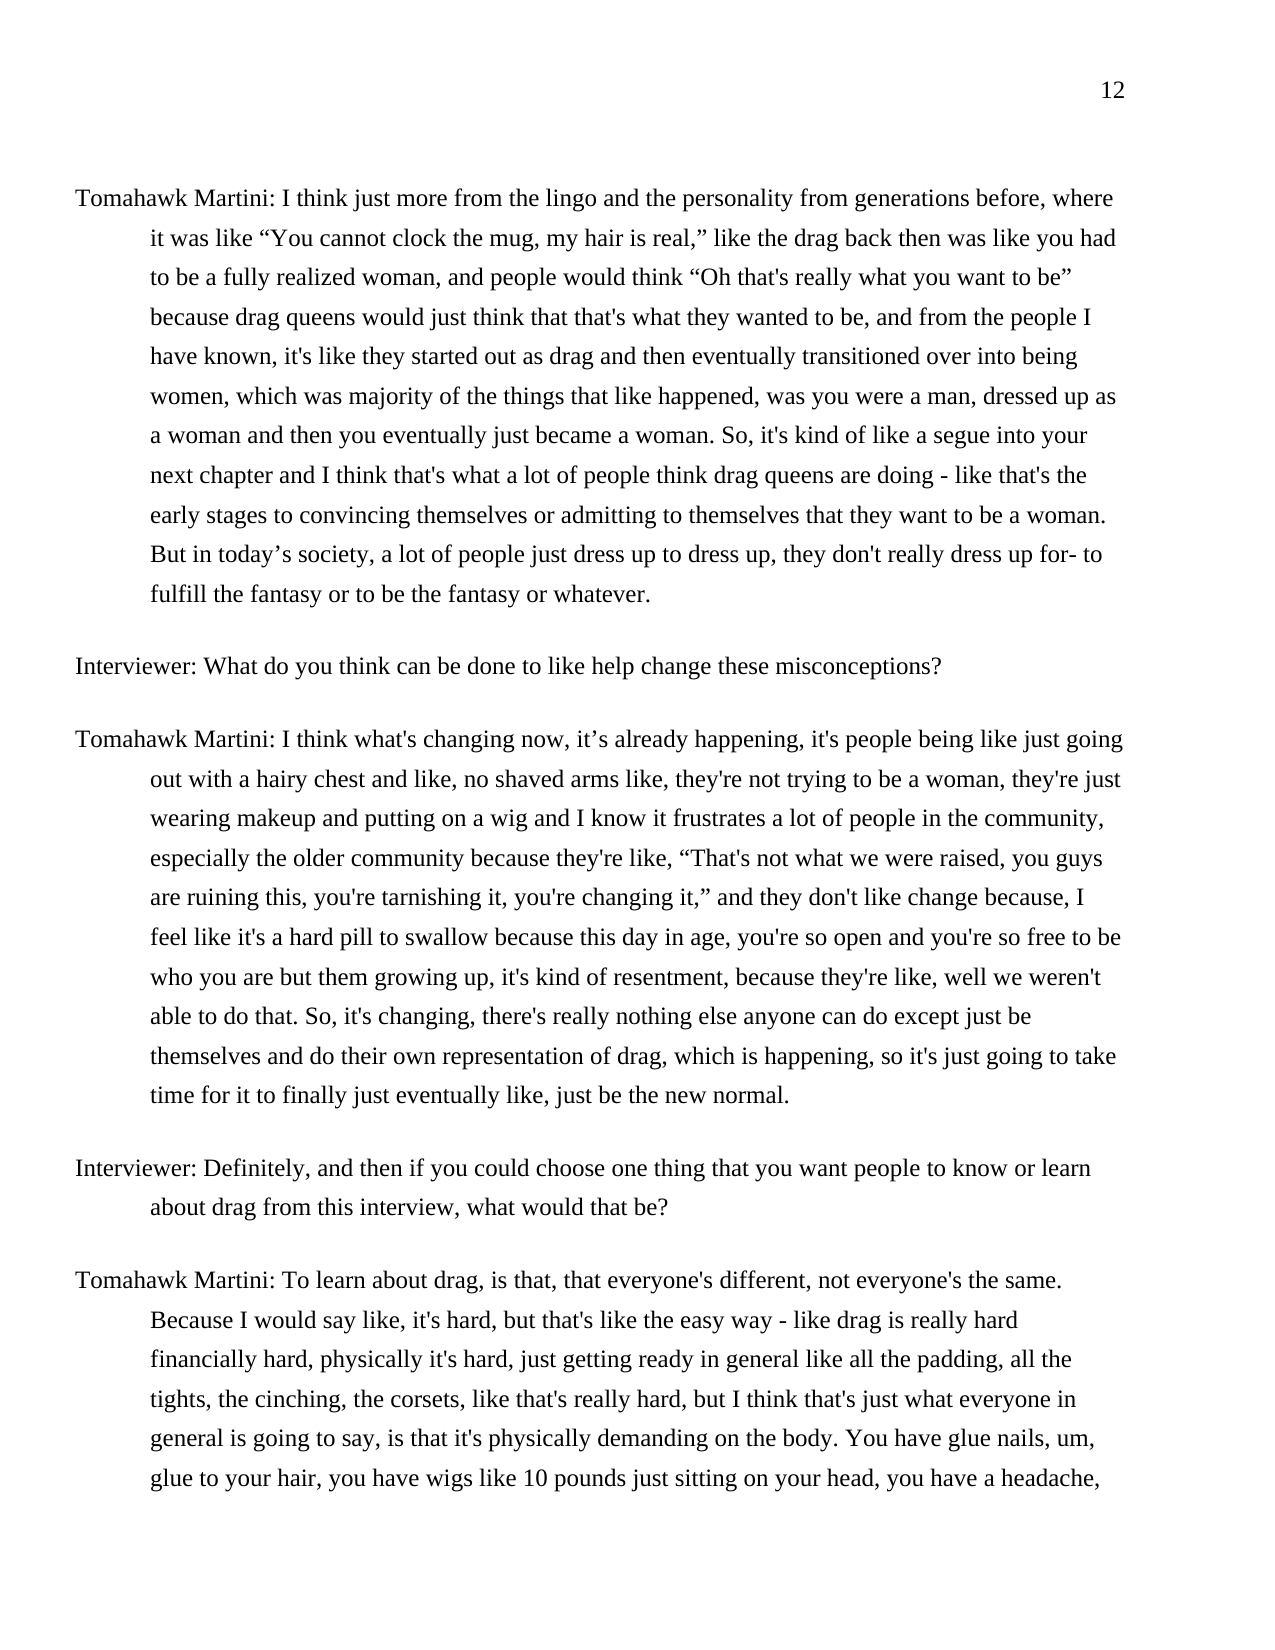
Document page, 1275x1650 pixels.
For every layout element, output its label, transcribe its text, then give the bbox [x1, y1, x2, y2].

text Tomahawk Martini: I think just more from the lingo and the personality from generations before, where it was like “You cannot clock the mug, my hair is real,” like the drag back then was like you had to be a fully realized woman, and people would think “Oh that's really what you want to be” because drag queens would just think that that's what they wanted to be, and from the people I have known, it's like they started out as drag and then eventually transitioned over into being women, which was majority of the things that like happened, was you were a man, dressed up as a woman and then you eventually just became a woman. So, it's kind of like a segue into your next chapter and I think that's what a lot of people think drag queens are doing - like that's the early stages to convincing themselves or admitting to themselves that they want to be a woman. But in today’s society, a lot of people just dress up to dress up, they don't really dress up for- to fulfill the fantasy or to be the fantasy or whatever. [75, 183, 1125, 608]
text Interviewer: Definitely, and then if you could choose one thing that you want people to know or learn about drag from this interview, what would that be? [75, 1153, 1125, 1221]
text Tomahawk Martini: I think what's changing now, it’s already happening, it's people being like just going out with a hairy chest and like, no shaved arms like, they're not trying to be a woman, they're just wearing makeup and putting on a wig and I know it frustrates a lot of people in the community, especially the older community because they're like, “That's not what we were raised, you guys are ruining this, you're tarnishing it, you're changing it,” and they don't like change because, I feel like it's a hard pill to swallow because this day in age, you're so open and you're so free to be who you are but them growing up, it's kind of resentment, because they're like, well we weren't able to do that. So, it's changing, there's really nothing else anyone can do except just be themselves and do their own representation of drag, which is happening, so it's just going to take time for it to finally just eventually like, just be the new normal. [75, 724, 1125, 1109]
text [75, 1265, 1125, 1492]
text Interviewer: What do you think can be done to like help change these misconceptions? [75, 651, 1125, 680]
